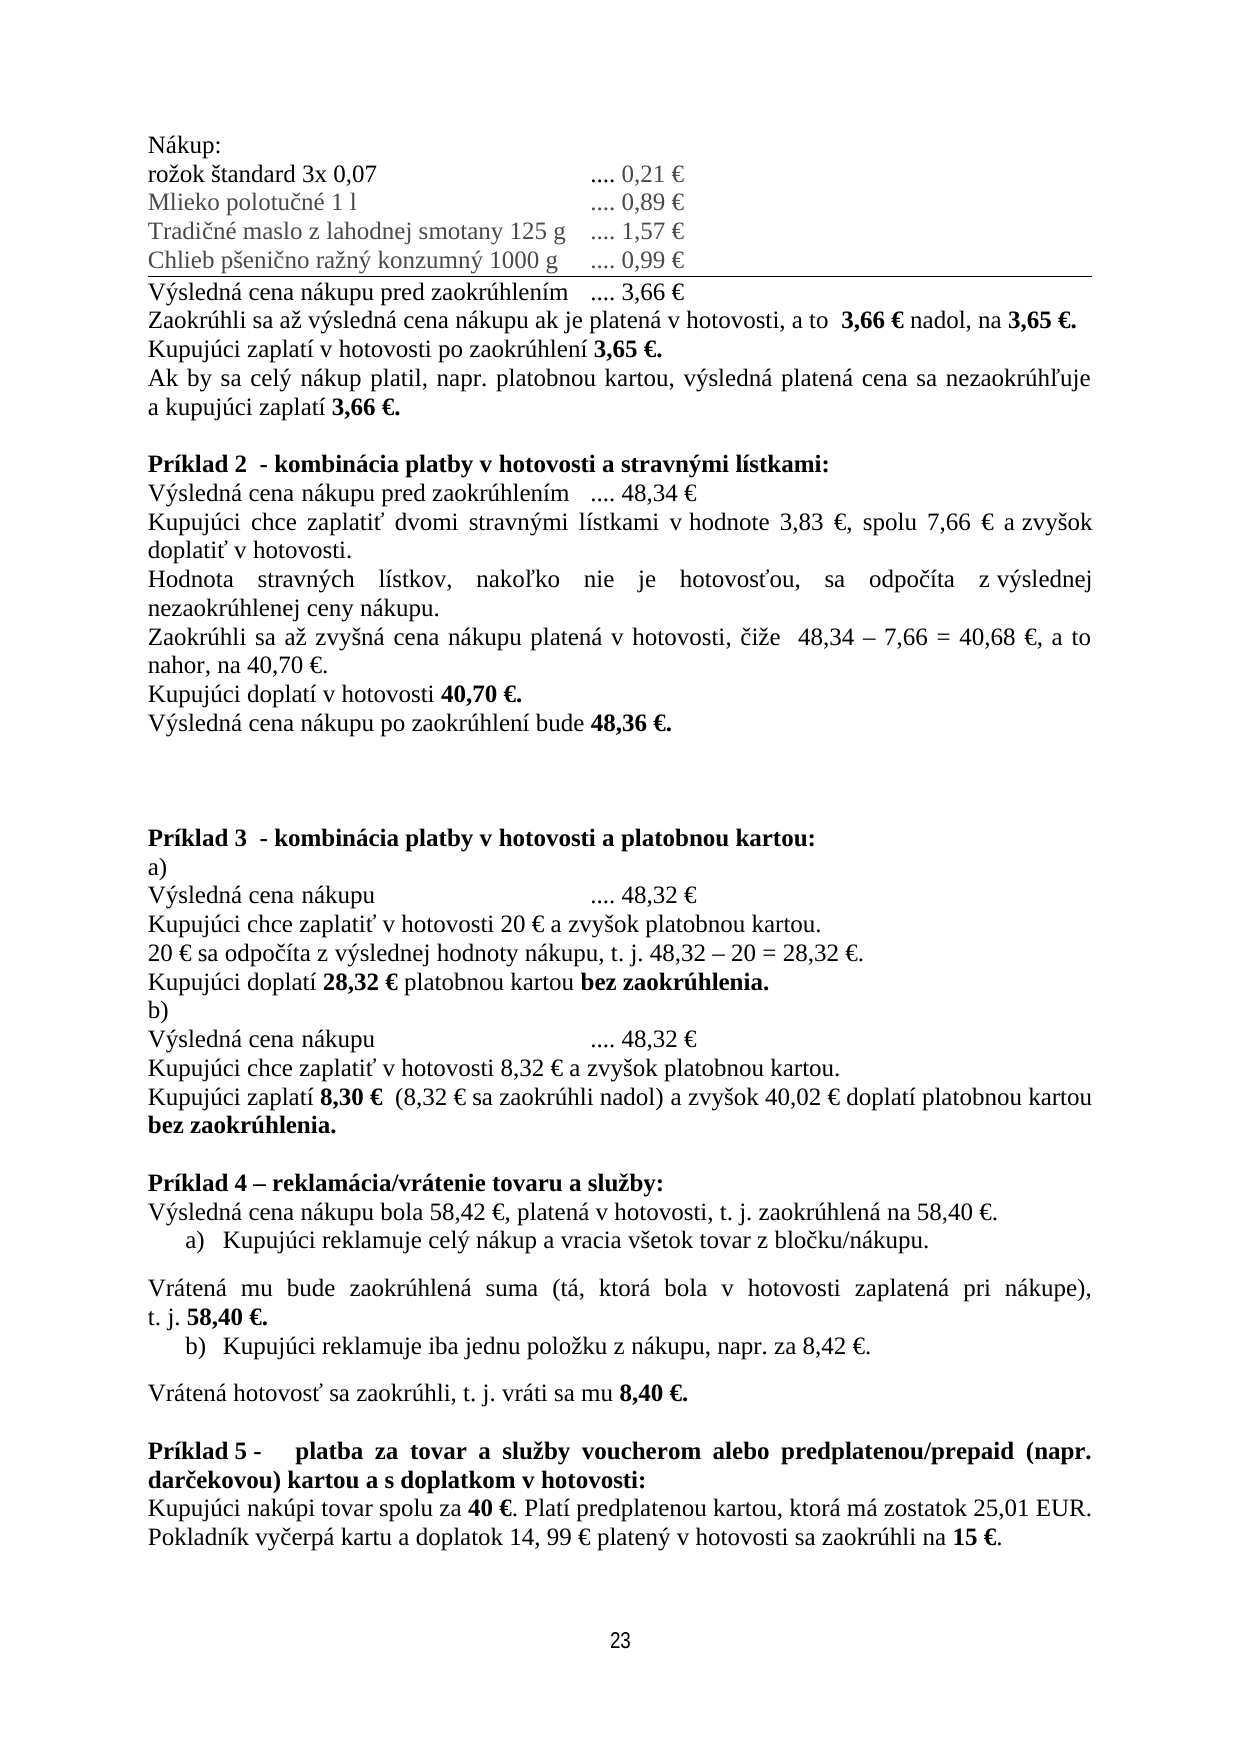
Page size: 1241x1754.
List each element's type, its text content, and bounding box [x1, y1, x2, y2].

text Kupujúci doplatí v hotovosti 40,70 €. [148, 679, 1092, 708]
text Pokladník vyčerpá kartu a doplatok 14, 99 € platený v hotovosti sa zaokrúhli na 15 €. [148, 1522, 1092, 1551]
text Výsledná cena nákupu .... 48,32 € [148, 881, 1092, 909]
text Chlieb pšenično ražný konzumný 1000 g .... 0,99 € [148, 245, 1092, 276]
text Zaokrúhli sa až zvyšná cena nákupu platená v hotovosti, čiže 48,34 – 7,66 = 40,68 €, a to nahor, na 40,70 €. [148, 622, 1092, 679]
text Príklad 2 - kombinácia platby v hotovosti a stravnými lístkami: [148, 449, 1092, 478]
text Kupujúci chce zaplatiť v hotovosti 8,32 € a zvyšok platobnou kartou. [148, 1053, 1092, 1082]
text Kupujúci chce zaplatiť dvomi stravnými lístkami v hodnote 3,83 €, spolu 7,66 € a zvyšok doplatiť v hotovosti. [148, 507, 1092, 564]
text rožok štandard 3x 0,07 .... 0,21 € [148, 159, 1092, 187]
list Kupujúci reklamuje celý nákup a vracia všetok tovar z bločku/nákupu. [185, 1226, 1092, 1254]
text Výsledná cena nákupu po zaokrúhlení bude 48,36 €. [148, 708, 1092, 737]
text Kupujúci zaplatí 8,30 € (8,32 € sa zaokrúhli nadol) a zvyšok 40,02 € doplatí platobnou kartou bez zaokrúhlenia. [148, 1082, 1092, 1139]
text Zaokrúhli sa až výsledná cena nákupu ak je platená v hotovosti, a to 3,66 € nadol, na 3,65 €. [148, 306, 1092, 334]
text Kupujúci zaplatí v hotovosti po zaokrúhlení 3,65 €. [148, 334, 1092, 363]
text Ak by sa celý nákup platil, napr. platobnou kartou, výsledná platená cena sa nezaokrúhľuje a kupujúci zaplatí 3,66 €. [148, 363, 1092, 421]
text a) [148, 852, 1092, 881]
text Výsledná cena nákupu pred zaokrúhlením .... 3,66 € [148, 277, 1092, 306]
text Výsledná cena nákupu pred zaokrúhlením .... 48,34 € [148, 478, 1092, 507]
text Kupujúci nakúpi tovar spolu za 40 €. Platí predplatenou kartou, ktorá má zostatok 25,01 EUR. [148, 1493, 1092, 1522]
text b) [148, 996, 1092, 1024]
text 20 € sa odpočíta z výslednej hodnoty nákupu, t. j. 48,32 – 20 = 28,32 €. [148, 938, 1092, 967]
text Vrátená hotovosť sa zaokrúhli, t. j. vráti sa mu 8,40 €. [148, 1378, 1092, 1407]
text Príklad 4 – reklamácia/vrátenie tovaru a služby: [148, 1168, 1092, 1197]
text Výsledná cena nákupu bola 58,42 €, platená v hotovosti, t. j. zaokrúhlená na 58,40 €. [148, 1197, 1092, 1226]
text Kupujúci doplatí 28,32 € platobnou kartou bez zaokrúhlenia. [148, 967, 1092, 996]
text Kupujúci chce zaplatiť v hotovosti 20 € a zvyšok platobnou kartou. [148, 909, 1092, 938]
text Príklad 5 - platba za tovar a služby voucherom alebo predplatenou/prepaid (napr. darčekovou) kartou a s doplatkom v hotovosti: [148, 1436, 1092, 1493]
text Hodnota stravných lístkov, nakoľko nie je hotovosťou, sa odpočíta z výslednej nezaokrúhlenej ceny nákupu. [148, 564, 1092, 622]
text Tradičné maslo z lahodnej smotany 125 g .... 1,57 € [148, 216, 1092, 245]
text Výsledná cena nákupu .... 48,32 € [148, 1024, 1092, 1053]
list Kupujúci reklamuje iba jednu položku z nákupu, napr. za 8,42 €. [185, 1331, 1092, 1359]
text Mlieko polotučné 1 l .... 0,89 € [148, 187, 1092, 216]
text Vrátená mu bude zaokrúhlená suma (tá, ktorá bola v hotovosti zaplatená pri nákupe), t. j. 58,40 €. [148, 1273, 1092, 1331]
text Nákup: [148, 130, 1092, 159]
text Príklad 3 - kombinácia platby v hotovosti a platobnou kartou: [148, 823, 1092, 852]
